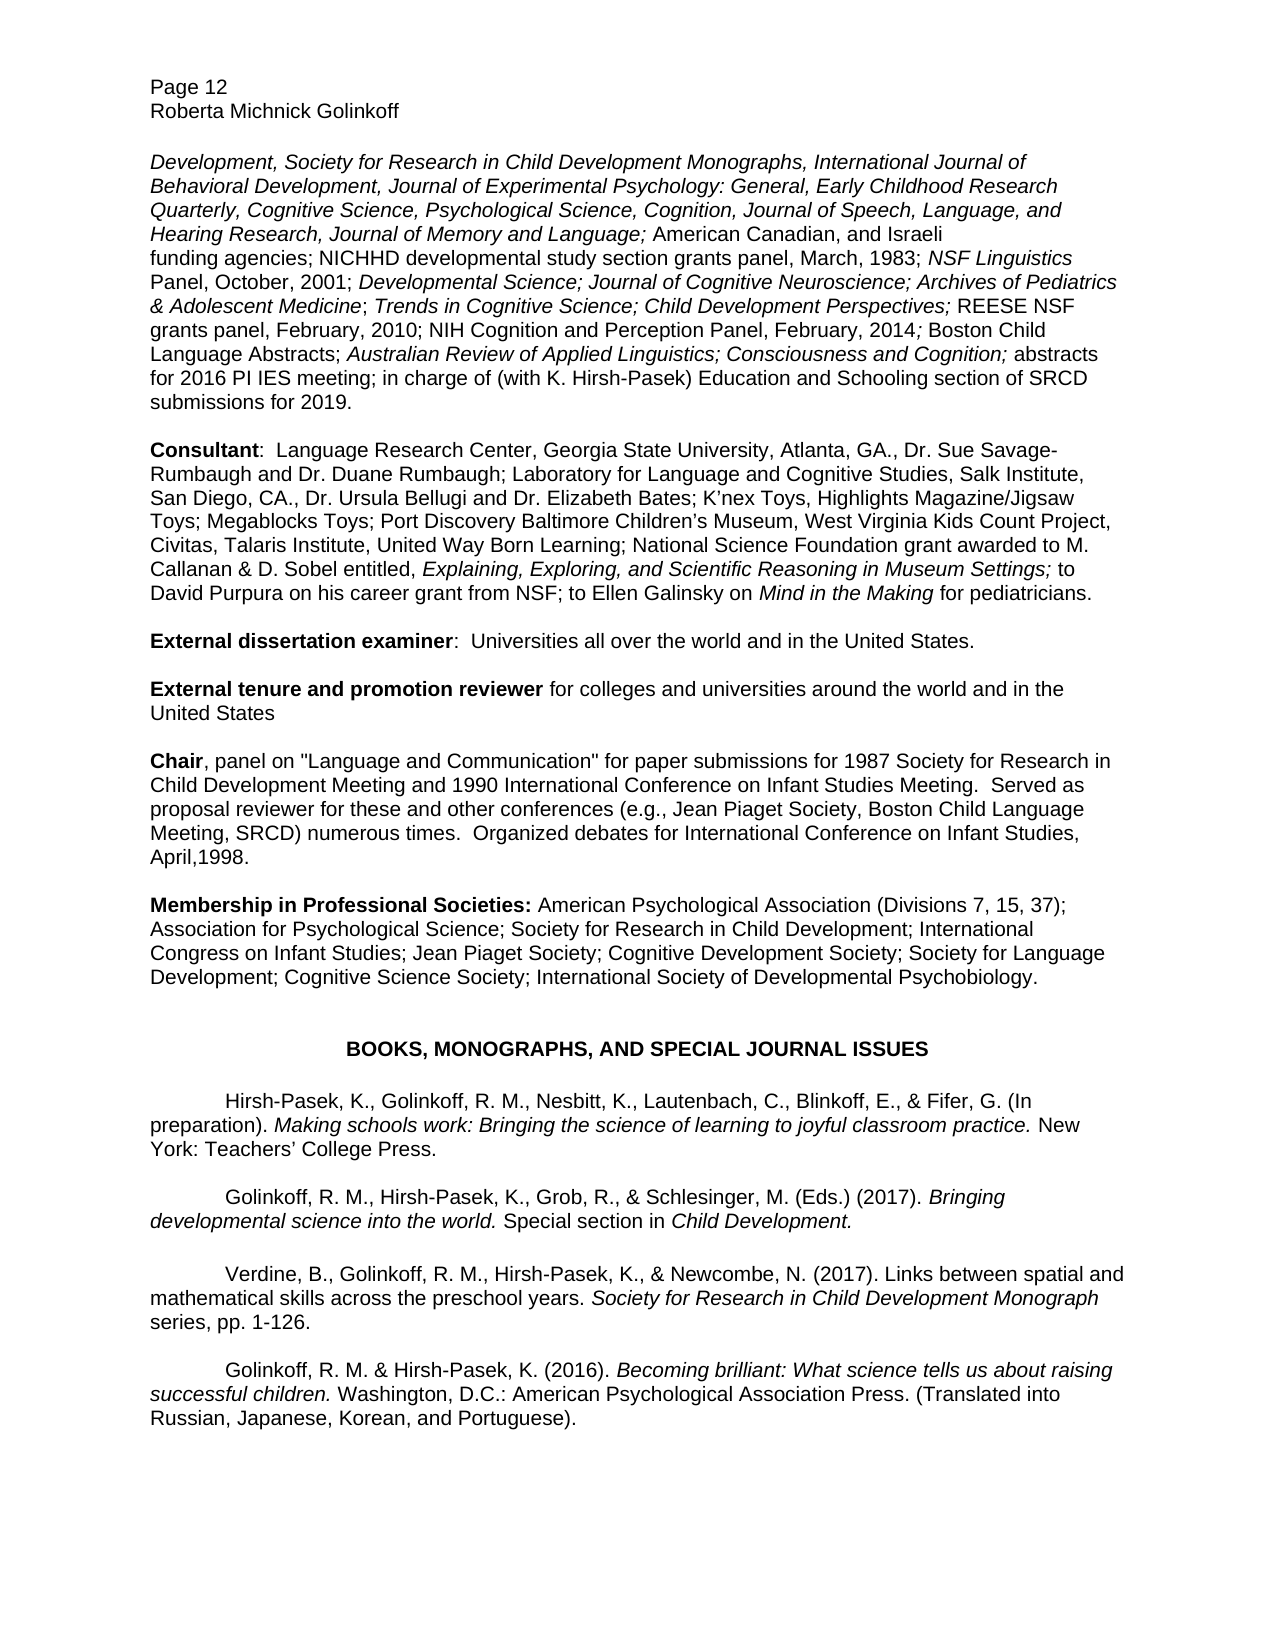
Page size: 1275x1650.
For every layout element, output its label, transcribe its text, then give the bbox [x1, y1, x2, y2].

text Membership in Professional Societies: American Psychological Association (Divisions 7, 15, 37); Association for Psychological Science; Society for Research in Child Development; International Congress on Infant Studies; Jean Piaget Society; Cognitive Development Society; Society for Language Development; Cognitive Science Society; International Society of Developmental Psychobiology. [150, 893, 1125, 988]
text Verdine, B., Golinkoff, R. M., Hirsh-Pasek, K., & Newcombe, N. (2017). Links between spatial and mathematical skills across the preschool years. Society for Research in Child Development Monograph series, pp. 1-126. [150, 1262, 1125, 1333]
text Chair, panel on "Language and Communication" for paper submissions for 1987 Society for Research in [150, 749, 1125, 773]
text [150, 150, 1125, 246]
text Golinkoff, R. M., Hirsh-Pasek, K., Grob, R., & Schlesinger, M. (Eds.) (2017). Bringing developmental science into the world. Special section in Child Development. [150, 1185, 1125, 1233]
text funding agencies; NICHHD developmental study section grants panel, March, 1983; NSF Linguistics Panel, October, 2001; Developmental Science; Journal of Cognitive Neuroscience; Archives of Pediatrics & Adolescent Medicine; Trends in Cognitive Science; Child Development Perspectives; REESE NSF grants panel, February, 2010; NIH Cognition and Perception Panel, February, 2014; Boston Child Language Abstracts; Australian Review of Applied Linguistics; Consciousness and Cognition; abstracts for 2016 PI IES meeting; in charge of (with K. Hirsh-Pasek) Education and Schooling section of SRCD submissions for 2019. [150, 246, 1125, 413]
text Hirsh-Pasek, K., Golinkoff, R. M., Nesbitt, K., Lautenbach, C., Blinkoff, E., & Fifer, G. (In preparation). Making schools work: Bringing the science of learning to joyful classroom practice. New York: Teachers’ College Press. [150, 1089, 1125, 1161]
text Golinkoff, R. M. & Hirsh-Pasek, K. (2016). Becoming brilliant: What science tells us about raising successful children. Washington, D.C.: American Psychological Association Press. (Translated into Russian, Japanese, Korean, and Portuguese). [150, 1357, 1125, 1429]
text External dissertation examiner: Universities all over the world and in the United States. [150, 629, 1125, 653]
text BOOKS, MONOGRAPHS, AND SPECIAL JOURNAL ISSUES [150, 1036, 1125, 1060]
text proposal reviewer for these and other conferences (e.g., Jean Piaget Society, Boston Child Language Meeting, SRCD) numerous times. Organized debates for International Conference on Infant Studies, April,1998. [150, 797, 1125, 869]
text Consultant: Language Research Center, Georgia State University, Atlanta, GA., Dr. Sue Savage-Rumbaugh and Dr. Duane Rumbaugh; Laboratory for Language and Cognitive Studies, Salk Institute, San Diego, CA., Dr. Ursula Bellugi and Dr. Elizabeth Bates; K’nex Toys, Highlights Magazine/Jigsaw Toys; Megablocks Toys; Port Discovery Baltimore Children’s Museum, West Virginia Kids Count Project, Civitas, Talaris Institute, United Way Born Learning; National Science Foundation grant awarded to M. Callanan & D. Sobel entitled, Explaining, Exploring, and Scientific Reasoning in Museum Settings; to David Purpura on his career grant from NSF; to Ellen Galinsky on Mind in the Making for pediatricians. [150, 437, 1125, 605]
text External tenure and promotion reviewer for colleges and universities around the world and in the United States [150, 677, 1125, 725]
text Child Development Meeting and 1990 International Conference on Infant Studies Meeting. Served as [150, 773, 1125, 797]
